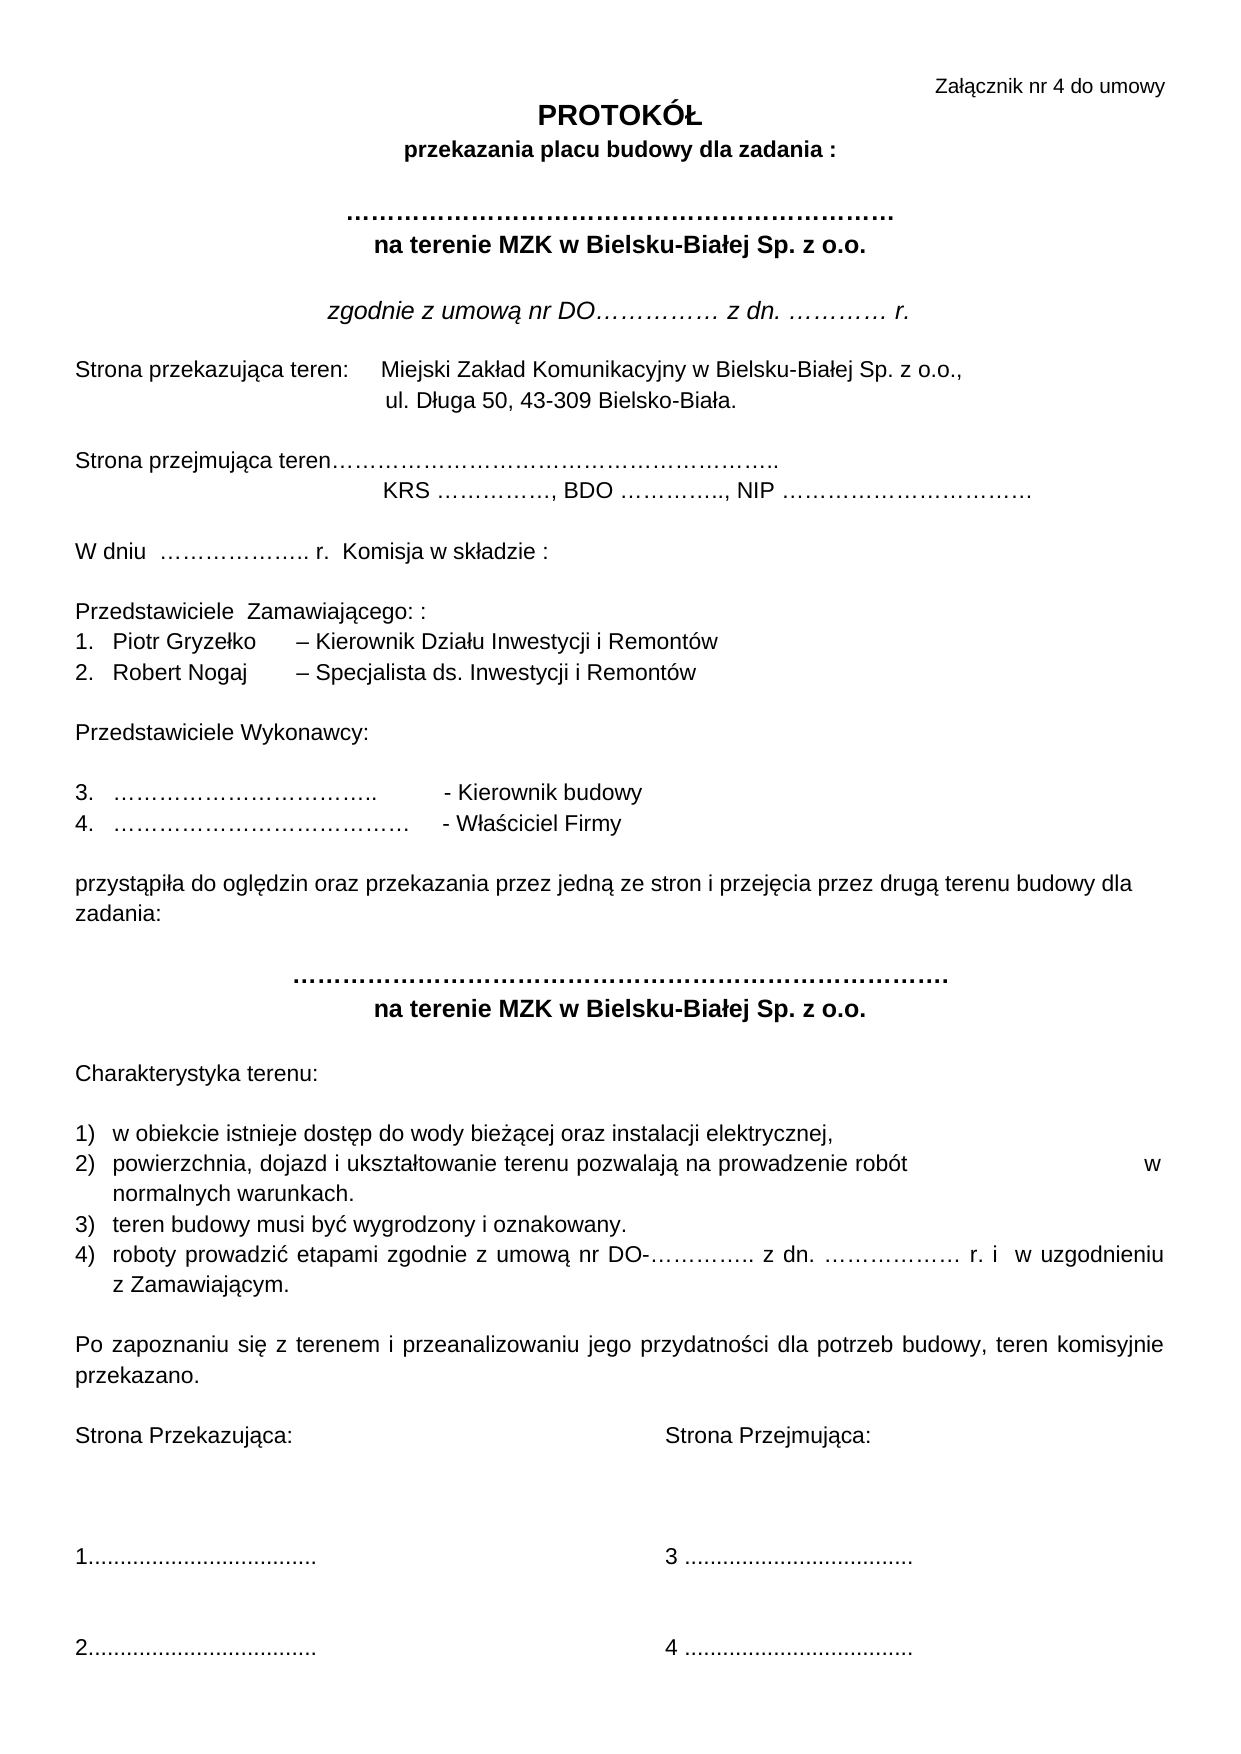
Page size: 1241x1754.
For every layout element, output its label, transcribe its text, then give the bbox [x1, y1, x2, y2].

text przystąpiła do oględzin oraz przekazania przez jedną ze stron i przejęcia przez drugą terenu budowy dla zadania: [75, 870, 1165, 926]
text Przedstawiciele Zamawiającego: : [75, 598, 1165, 624]
text Charakterystyka terenu: [75, 1059, 1165, 1086]
text 2.................................... 4 .................................... [75, 1633, 1165, 1660]
title PROTOKÓŁ [75, 98, 1165, 131]
list teren budowy musi być wygrodzony i oznakowany. [75, 1211, 1165, 1237]
subtitle ………………………………………………………… [75, 197, 1165, 225]
list w obiekcie istnieje dostęp do wody bieżącej oraz instalacji elektrycznej, [75, 1120, 1165, 1146]
text 1.................................... 3 .................................... [75, 1543, 1165, 1569]
list powierzchnia, dojazd i ukształtowanie terenu pozwalają na prowadzenie robót w normalnych warunkach. [75, 1150, 1165, 1207]
subtitle na terenie MZK w Bielsku-Białej Sp. z o.o. [75, 993, 1165, 1022]
list …………………………….. - Kierownik budowy [75, 779, 1165, 806]
text Przedstawiciele Wykonawcy: [75, 719, 1165, 745]
list ………………………………… - Właściciel Firmy [75, 809, 1165, 836]
list Piotr Gryzełko – Kierownik Działu Inwestycji i Remontów [75, 628, 1165, 654]
subtitle na terenie MZK w Bielsku-Białej Sp. z o.o. [75, 230, 1165, 258]
list Robert Nogaj – Specjalista ds. Inwestycji i Remontów [75, 658, 1165, 685]
text Strona Przekazująca: Strona Przejmująca: [75, 1422, 1165, 1448]
list roboty prowadzić etapami zgodnie z umową nr DO-………….. z dn. ……………… r. i w uzgodnieniu z Zamawiającym. [75, 1241, 1165, 1297]
text zgodnie z umową nr DO…………… z dn. ………… r. [75, 296, 1165, 324]
text przekazania placu budowy dla zadania : [75, 136, 1165, 163]
text Strona przejmująca teren………………………………………………….. [75, 447, 1165, 473]
text Strona przekazująca teren: Miejski Zakład Komunikacyjny w Bielsku-Białej Sp. z o.o., ul. Długa 50, 43-309 Bielsko-Biała. [75, 356, 1165, 413]
text KRS ……………, BDO ………….., NIP …………………………… [370, 477, 1165, 503]
text Po zapoznaniu się z terenem i przeanalizowaniu jego przydatności dla potrzeb budowy, teren komisyjnie przekazano. [75, 1331, 1165, 1388]
text W dniu ……………….. r. Komisja w składzie : [75, 538, 1165, 564]
subtitle ……………………………………………………………………. [75, 961, 1165, 989]
